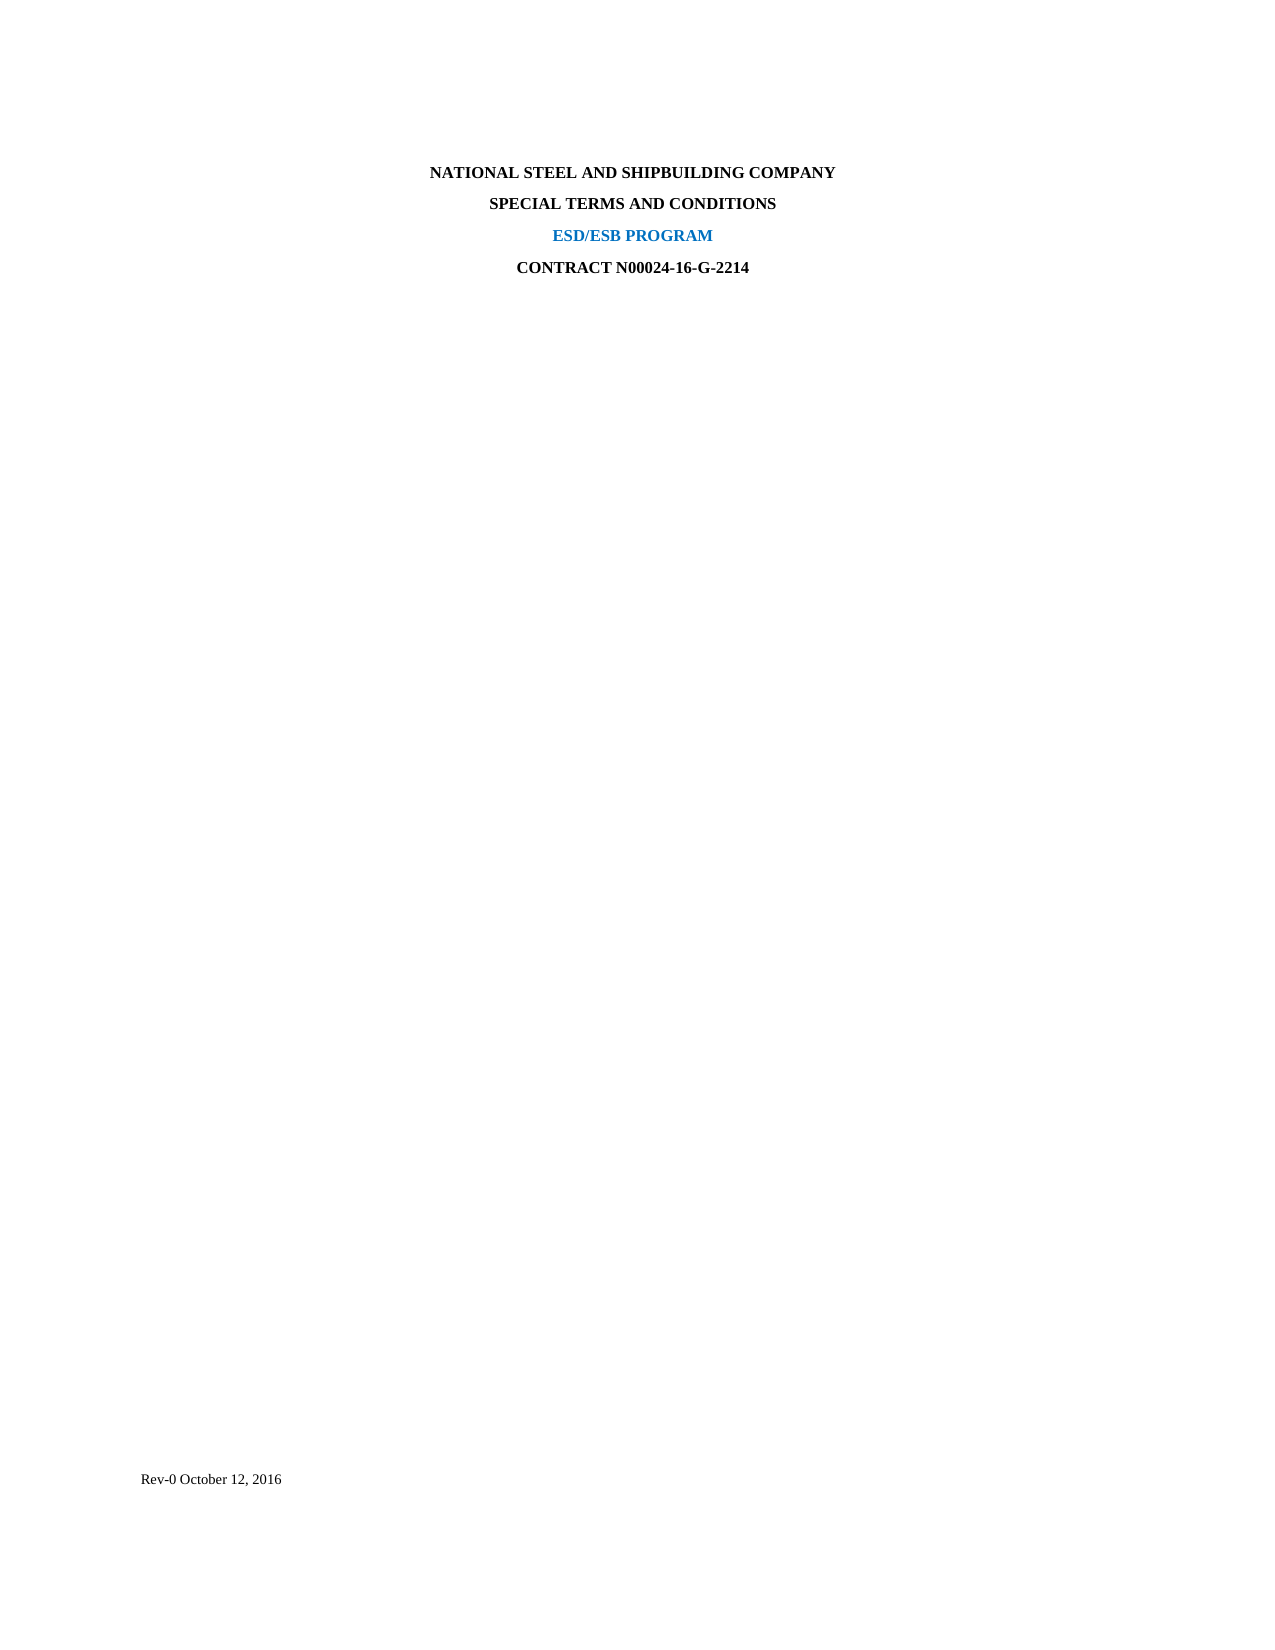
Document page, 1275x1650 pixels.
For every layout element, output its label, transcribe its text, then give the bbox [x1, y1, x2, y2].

text CONTRACT N00024-16-G-2214 [141, 257, 1125, 277]
text ESD/ESB PROGRAM [141, 226, 1125, 245]
text SPECIAL TERMS AND CONDITIONS [141, 194, 1125, 213]
text NATIONAL STEEL AND SHIPBUILDING COMPANY [141, 162, 1125, 182]
